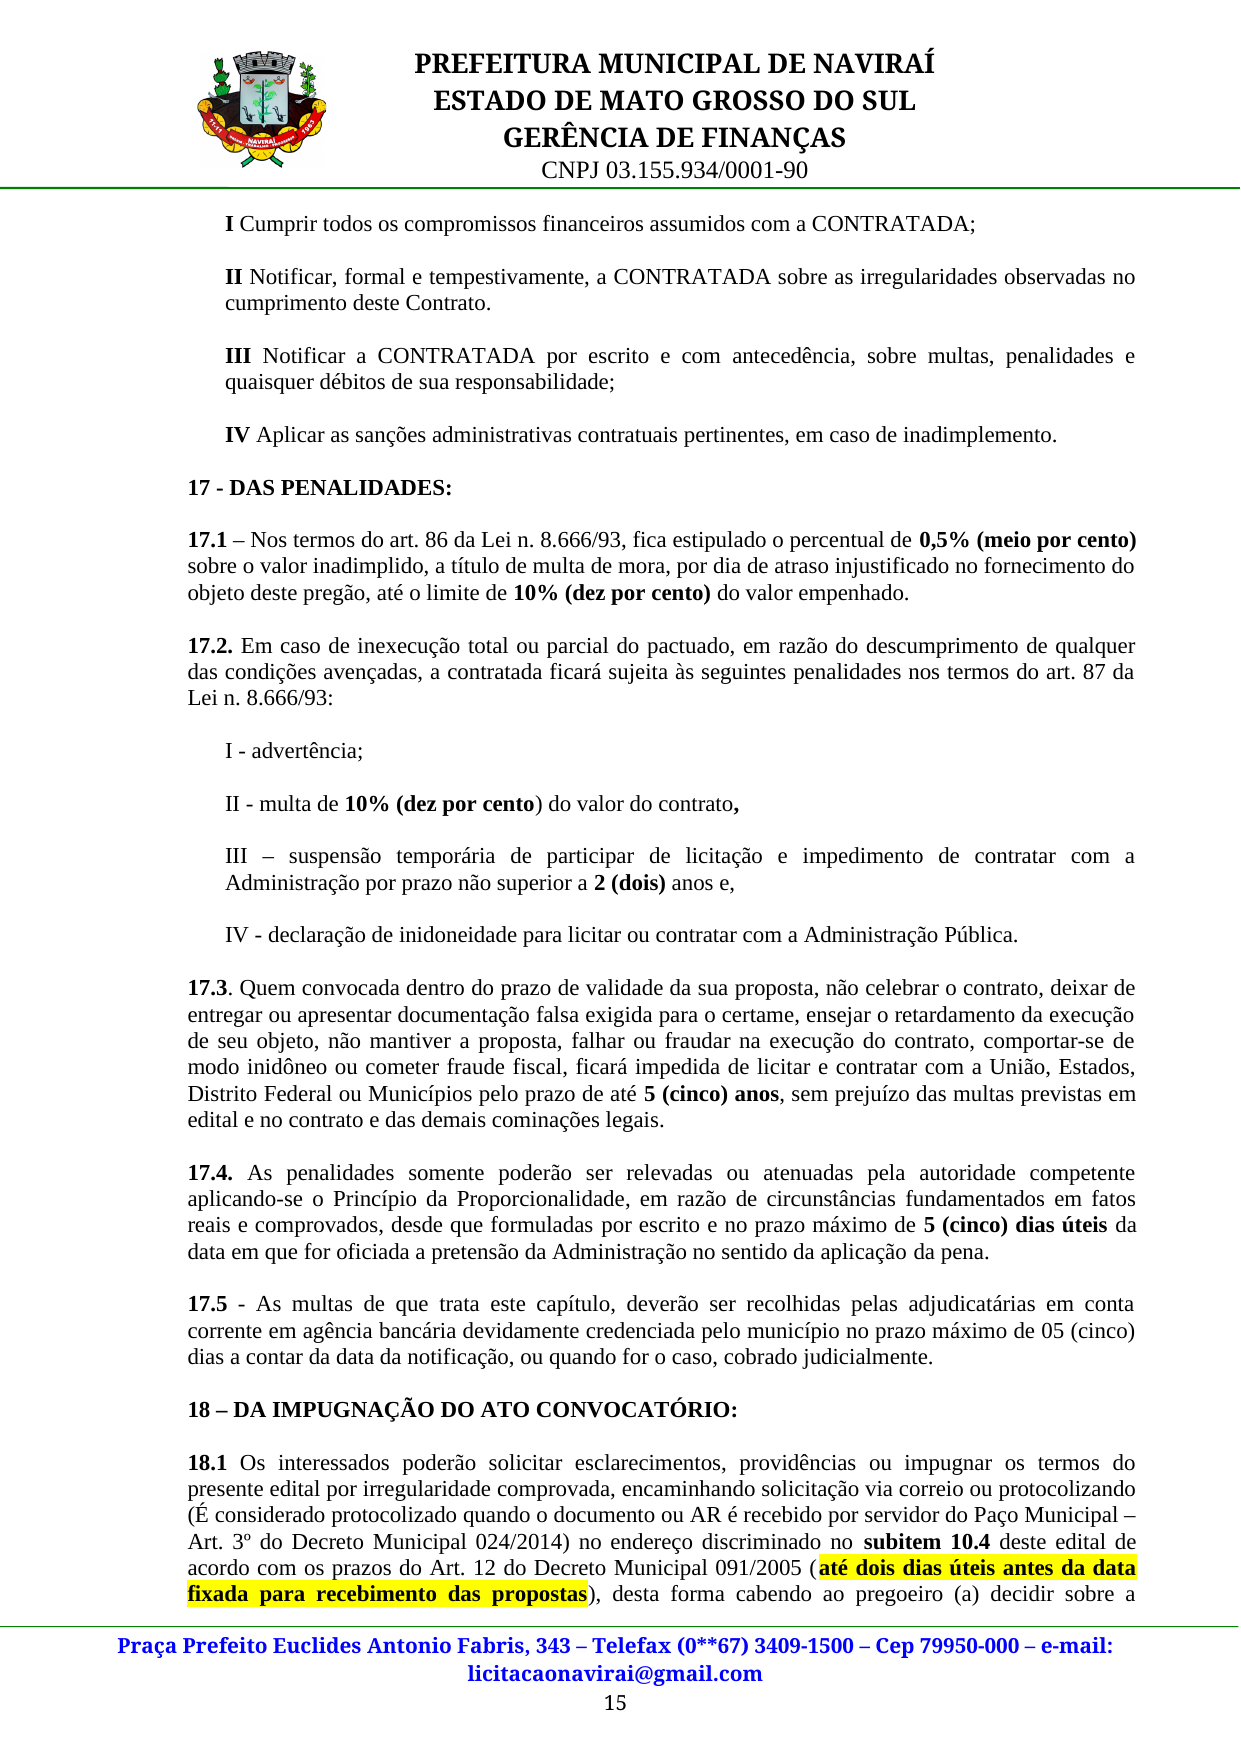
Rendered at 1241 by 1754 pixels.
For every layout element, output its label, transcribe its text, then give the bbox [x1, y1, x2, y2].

text IV Aplicar as sanções administrativas contratuais pertinentes, em caso de inadimplemento. [225, 421, 1137, 447]
text IV - declaração de inidoneidade para licitar ou contratar com a Administração Pública. [225, 922, 1137, 948]
text III – suspensão temporária de participar de licitação e impedimento de contratar com a Administração por prazo não superior a 2 (dois) anos e, [225, 842, 1137, 895]
text III Notificar a CONTRATADA por escrito e com antecedência, sobre multas, penalidades e quaisquer débitos de sua responsabilidade; [225, 342, 1137, 394]
text 18 – DA IMPUGNAÇÃO DO ATO CONVOCATÓRIO: [187, 1396, 1137, 1422]
text 17.4. As penalidades somente poderão ser relevadas ou atenuadas pela autoridade competente aplicando-se o Princípio da Proporcionalidade, em razão de circunstâncias fundamentados em fatos reais e comprovados, desde que formuladas por escrito e no prazo máximo de 5 (cinco) dias úteis da data em que for oficiada a pretensão da Administração no sentido da aplicação da pena. [187, 1159, 1137, 1264]
text 17.3. Quem convocada dentro do prazo de validade da sua proposta, não celebrar o contrato, deixar de entregar ou apresentar documentação falsa exigida para o certame, ensejar o retardamento da execução de seu objeto, não mantiver a proposta, falhar ou fraudar na execução do contrato, comportar-se de modo inidôneo ou cometer fraude fiscal, ficará impedida de licitar e contratar com a União, Estados, Distrito Federal ou Municípios pelo prazo de até 5 (cinco) anos, sem prejuízo das multas previstas em edital e no contrato e das demais cominações legais. [187, 974, 1137, 1132]
text 17.5 - As multas de que trata este capítulo, deverão ser recolhidas pelas adjudicatárias em conta corrente em agência bancária devidamente credenciada pelo município no prazo máximo de 05 (cinco) dias a contar da data da notificação, ou quando for o caso, cobrado judicialmente. [187, 1291, 1137, 1369]
text I Cumprir todos os compromissos financeiros assumidos com a CONTRATADA; [225, 210, 1137, 236]
text II Notificar, formal e tempestivamente, a CONTRATADA sobre as irregularidades observadas no cumprimento deste Contrato. [225, 263, 1137, 315]
picture [197, 51, 327, 168]
text I - advertência; [225, 737, 1137, 763]
text 17.2. Em caso de inexecução total ou parcial do pactuado, em razão do descumprimento de qualquer das condições avençadas, a contratada ficará sujeita às seguintes penalidades nos termos do art. 87 da Lei n. 8.666/93: [187, 632, 1137, 711]
text II - multa de 10% (dez por cento) do valor do contrato, [225, 790, 1137, 816]
text 17 - DAS PENALIDADES: [187, 473, 1137, 500]
text 17.1 – Nos termos do art. 86 da Lei n. 8.666/93, fica estipulado o percentual de 0,5% (meio por cento) sobre o valor inadimplido, a título de multa de mora, por dia de atraso injustificado no fornecimento do objeto deste pregão, até o limite de 10% (dez por cento) do valor empenhado. [187, 526, 1137, 605]
